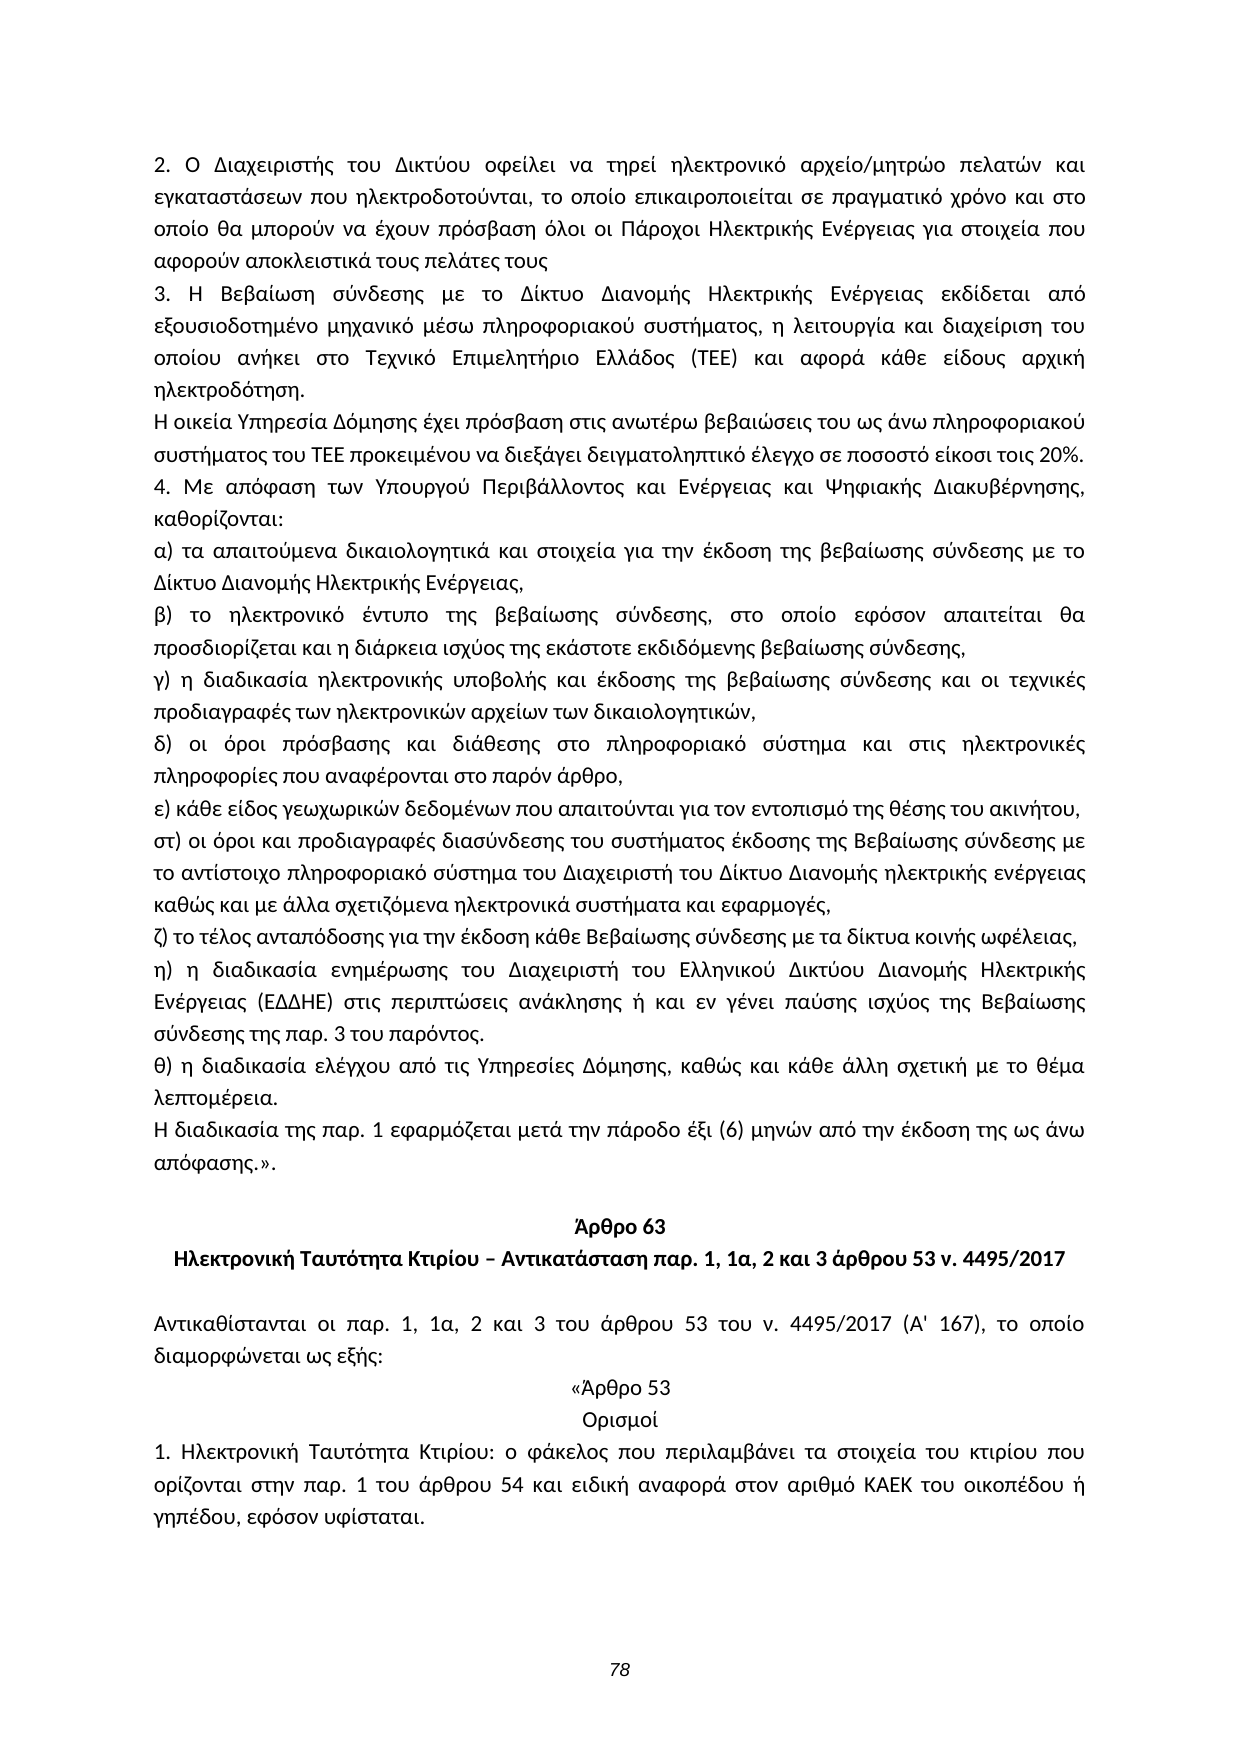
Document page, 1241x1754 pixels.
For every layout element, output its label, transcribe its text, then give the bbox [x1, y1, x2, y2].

text Ορισμοί [153, 1405, 1087, 1433]
text γ) η διαδικασία ηλεκτρονικής υποβολής και έκδοσης της βεβαίωσης σύνδεσης και οι τεχνικές προδιαγραφές των ηλεκτρονικών αρχείων των δικαιολογητικών, [153, 665, 1087, 725]
text Η οικεία Υπηρεσία Δόμησης έχει πρόσβαση στις ανωτέρω βεβαιώσεις του ως άνω πληροφοριακού συστήματος του ΤΕΕ προκειμένου να διεξάγει δειγματοληπτικό έλεγχο σε ποσοστό είκοσι τοις 20%. [153, 407, 1087, 468]
text 1. Ηλεκτρονική Ταυτότητα Κτιρίου: ο φάκελος που περιλαμβάνει τα στοιχεία του κτιρίου που ορίζονται στην παρ. 1 του άρθρου 54 και ειδική αναφορά στον αριθμό ΚΑΕΚ του οικοπέδου ή γηπέδου, εφόσον υφίσταται. [153, 1437, 1087, 1530]
text 4. Με απόφαση των Υπουργού Περιβάλλοντος και Ενέργειας και Ψηφιακής Διακυβέρνησης, καθορίζονται: [153, 472, 1087, 532]
text 2. Ο Διαχειριστής του Δικτύου οφείλει να τηρεί ηλεκτρονικό αρχείο/μητρώο πελατών και εγκαταστάσεων που ηλεκτροδοτούνται, το οποίο επικαιροποιείται σε πραγματικό χρόνο και στο οποίο θα μπορούν να έχουν πρόσβαση όλοι οι Πάροχοι Ηλεκτρικής Ενέργειας για στοιχεία που αφορούν αποκλειστικά τους πελάτες τους [153, 150, 1087, 274]
text η) η διαδικασία ενημέρωσης του Διαχειριστή του Ελληνικού Δικτύου Διανομής Ηλεκτρικής Ενέργειας (ΕΔΔΗΕ) στις περιπτώσεις ανάκλησης ή και εν γένει παύσης ισχύος της Βεβαίωσης σύνδεσης της παρ. 3 του παρόντος. [153, 955, 1087, 1047]
text β) το ηλεκτρονικό έντυπο της βεβαίωσης σύνδεσης, στο οποίο εφόσον απαιτείται θα προσδιορίζεται και η διάρκεια ισχύος της εκάστοτε εκδιδόμενης βεβαίωσης σύνδεσης, [153, 601, 1087, 661]
text Αντικαθίστανται οι παρ. 1, 1α, 2 και 3 του άρθρου 53 του ν. 4495/2017 (A' 167), το οποίο διαμορφώνεται ως εξής: [153, 1309, 1087, 1369]
text ζ) το τέλος ανταπόδοσης για την έκδοση κάθε Βεβαίωσης σύνδεσης με τα δίκτυα κοινής ωφέλειας, [153, 922, 1087, 951]
text δ) οι όροι πρόσβασης και διάθεσης στο πληροφοριακό σύστημα και στις ηλεκτρονικές πληροφορίες που αναφέρονται στο παρόν άρθρο, [153, 729, 1087, 789]
text στ) οι όροι και προδιαγραφές διασύνδεσης του συστήματος έκδοσης της Βεβαίωσης σύνδεσης με το αντίστοιχο πληροφοριακό σύστημα του Διαχειριστή του Δίκτυο Διανομής ηλεκτρικής ενέργειας καθώς και με άλλα σχετιζόμενα ηλεκτρονικά συστήματα και εφαρμογές, [153, 826, 1087, 918]
text Η διαδικασία της παρ. 1 εφαρμόζεται μετά την πάροδο έξι (6) μηνών από την έκδοση της ως άνω απόφασης.». [153, 1116, 1087, 1176]
text ε) κάθε είδος γεωχωρικών δεδομένων που απαιτούνται για τον εντοπισμό της θέσης του ακινήτου, [153, 794, 1087, 822]
text α) τα απαιτούμενα δικαιολογητικά και στοιχεία για την έκδοση της βεβαίωσης σύνδεσης με το Δίκτυο Διανομής Ηλεκτρικής Ενέργειας, [153, 536, 1087, 596]
text Ηλεκτρονική Ταυτότητα Κτιρίου – Αντικατάσταση παρ. 1, 1α, 2 και 3 άρθρου 53 ν. 4495/2017 [153, 1244, 1087, 1272]
text θ) η διαδικασία ελέγχου από τις Υπηρεσίες Δόμησης, καθώς και κάθε άλλη σχετική με το θέμα λεπτομέρεια. [153, 1051, 1087, 1111]
text 3. Η Βεβαίωση σύνδεσης με το Δίκτυο Διανομής Ηλεκτρικής Ενέργειας εκδίδεται από εξουσιοδοτημένο μηχανικό μέσω πληροφοριακού συστήματος, η λειτουργία και διαχείριση του οποίου ανήκει στο Τεχνικό Επιμελητήριο Ελλάδος (ΤΕΕ) και αφορά κάθε είδους αρχική ηλεκτροδότηση. [153, 279, 1087, 403]
text Άρθρο 63 [153, 1212, 1087, 1240]
text «Άρθρο 53 [153, 1373, 1087, 1401]
